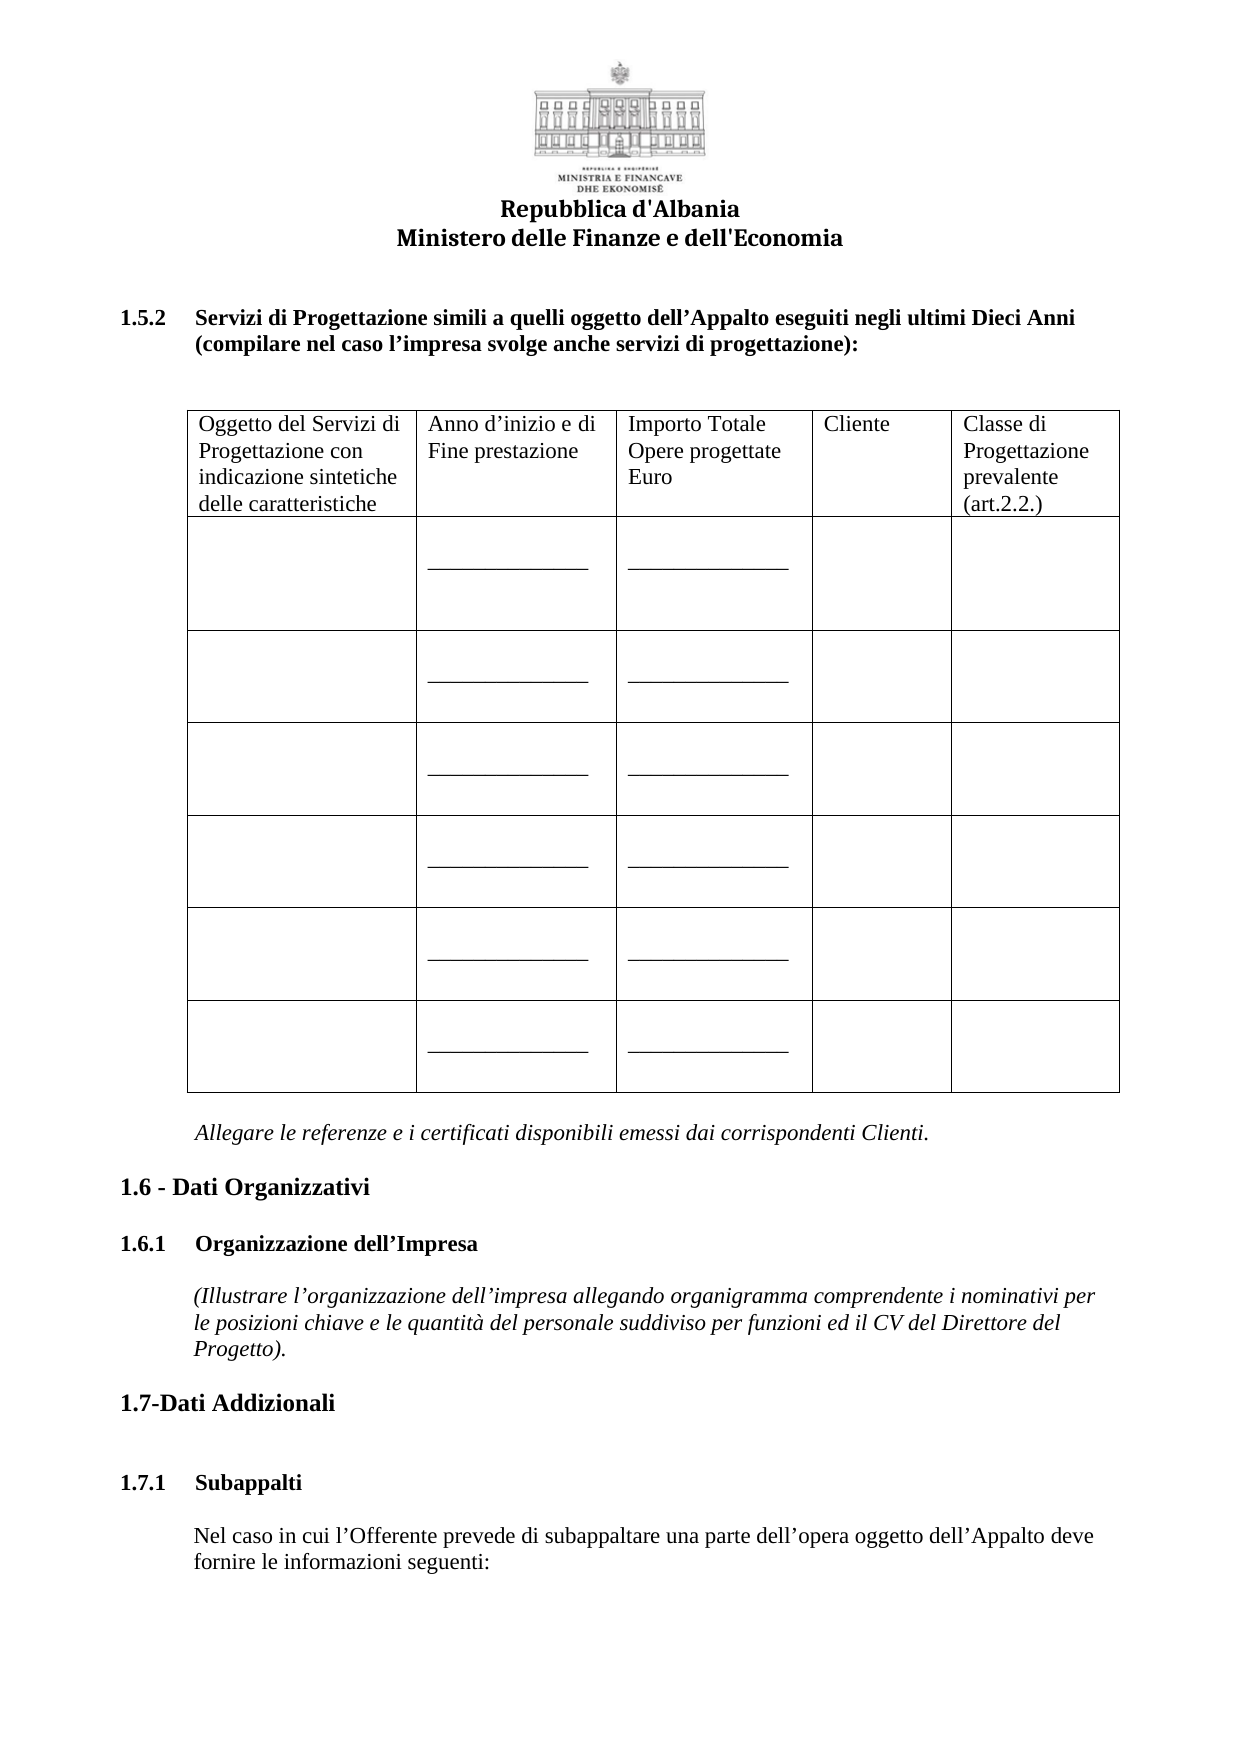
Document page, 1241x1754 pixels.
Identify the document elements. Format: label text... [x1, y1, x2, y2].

table_cell [813, 631, 951, 722]
table_cell [188, 517, 416, 629]
table_cell ______________ [617, 1001, 812, 1092]
table_cell [813, 816, 951, 907]
text 1.7-Dati Addizionali [120, 1388, 1120, 1417]
table_header Cliente [813, 411, 951, 516]
table_cell [952, 908, 1119, 999]
table_cell [952, 631, 1119, 722]
table_cell ______________ [417, 908, 616, 999]
text 1.7.1 Subappalti [120, 1469, 1120, 1496]
table_cell [188, 816, 416, 907]
text (Illustrare l’organizzazione dell’impresa allegando organigramma comprendente i nominativi per le posizioni chiave e le quantità del personale suddiviso per funzioni ed il CV del Direttore del Progetto). [193, 1282, 1120, 1361]
text 1.6 - Dati Organizzativi [120, 1172, 1120, 1201]
table_header Classe di Progettazione prevalente (art.2.2.) [952, 411, 1119, 516]
table_cell ______________ [417, 723, 616, 814]
table_cell [813, 517, 951, 629]
table_cell [952, 1001, 1119, 1092]
table_cell ______________ [617, 908, 812, 999]
table_cell ______________ [617, 631, 812, 722]
table_cell [188, 1001, 416, 1092]
table_cell ______________ [617, 723, 812, 814]
table_cell [952, 517, 1119, 629]
table_cell [952, 816, 1119, 907]
text Allegare le referenze e i certificati disponibili emessi dai corrispondenti Clienti. [195, 1119, 1120, 1146]
table_cell ______________ [417, 517, 616, 629]
table_cell [188, 723, 416, 814]
table_cell ______________ [617, 816, 812, 907]
table_header Importo Totale Opere progettate Euro [617, 411, 812, 516]
table_cell ______________ [617, 517, 812, 629]
text 1.5.2 Servizi di Progettazione simili a quelli oggetto dell’Appalto eseguiti negli ultimi Dieci Anni (compilare nel caso l’impresa svolge anche servizi di progettazione): [120, 304, 1120, 357]
table_cell [188, 631, 416, 722]
picture [531, 59, 709, 196]
table_cell [813, 1001, 951, 1092]
text Nel caso in cui l’Offerente prevede di subappaltare una parte dell’opera oggetto dell’Appalto deve fornire le informazioni seguenti: [193, 1522, 1120, 1575]
table_cell ______________ [417, 631, 616, 722]
table_header Anno d’inizio e di Fine prestazione [417, 411, 616, 516]
table_cell ______________ [417, 1001, 616, 1092]
table_cell [952, 723, 1119, 814]
table_cell [813, 908, 951, 999]
text 1.6.1 Organizzazione dell’Impresa [120, 1230, 1120, 1256]
table_cell ______________ [417, 816, 616, 907]
table_header Oggetto del Servizi di Progettazione con indicazione sintetiche delle caratteristiche [188, 411, 416, 516]
table_cell [188, 908, 416, 999]
table_cell [813, 723, 951, 814]
